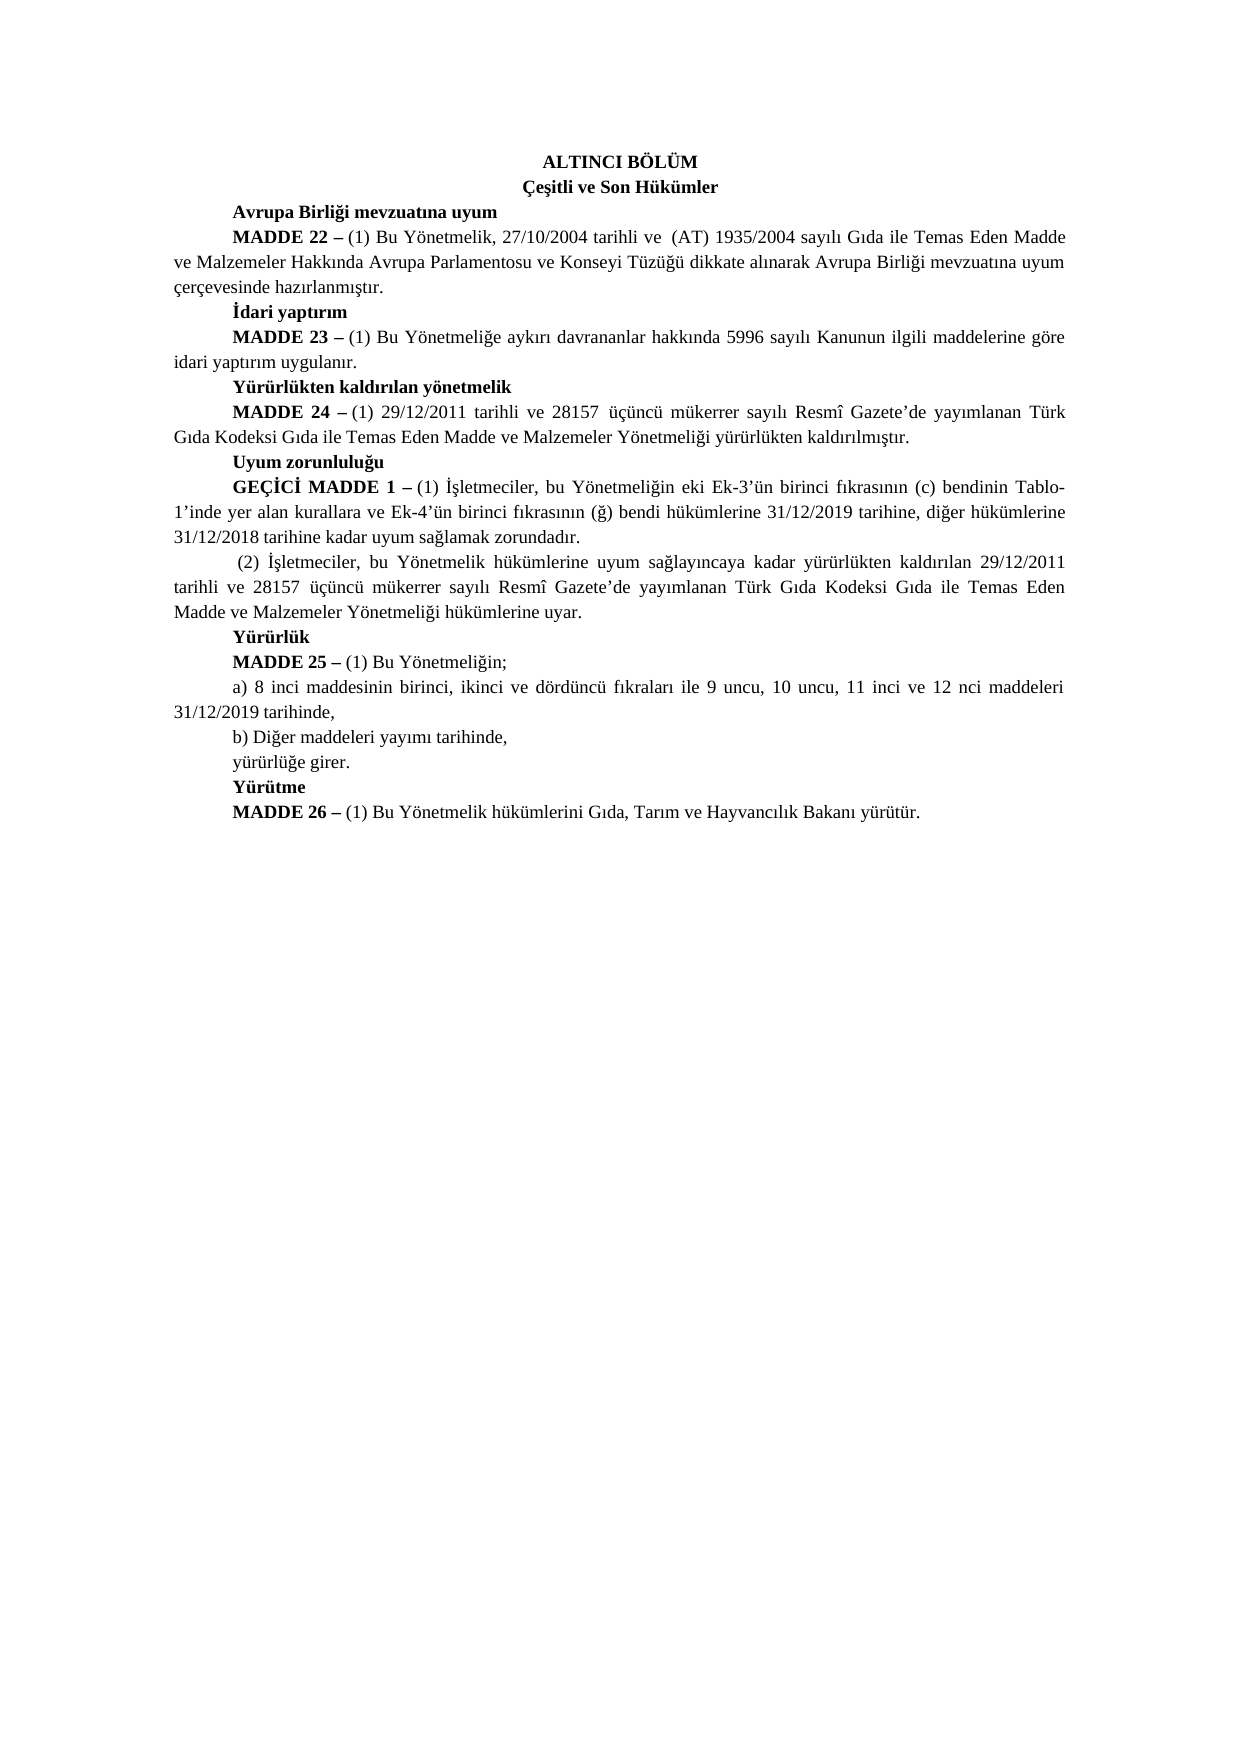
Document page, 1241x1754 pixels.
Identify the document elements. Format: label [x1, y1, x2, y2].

table_cell [162, 148, 1078, 898]
